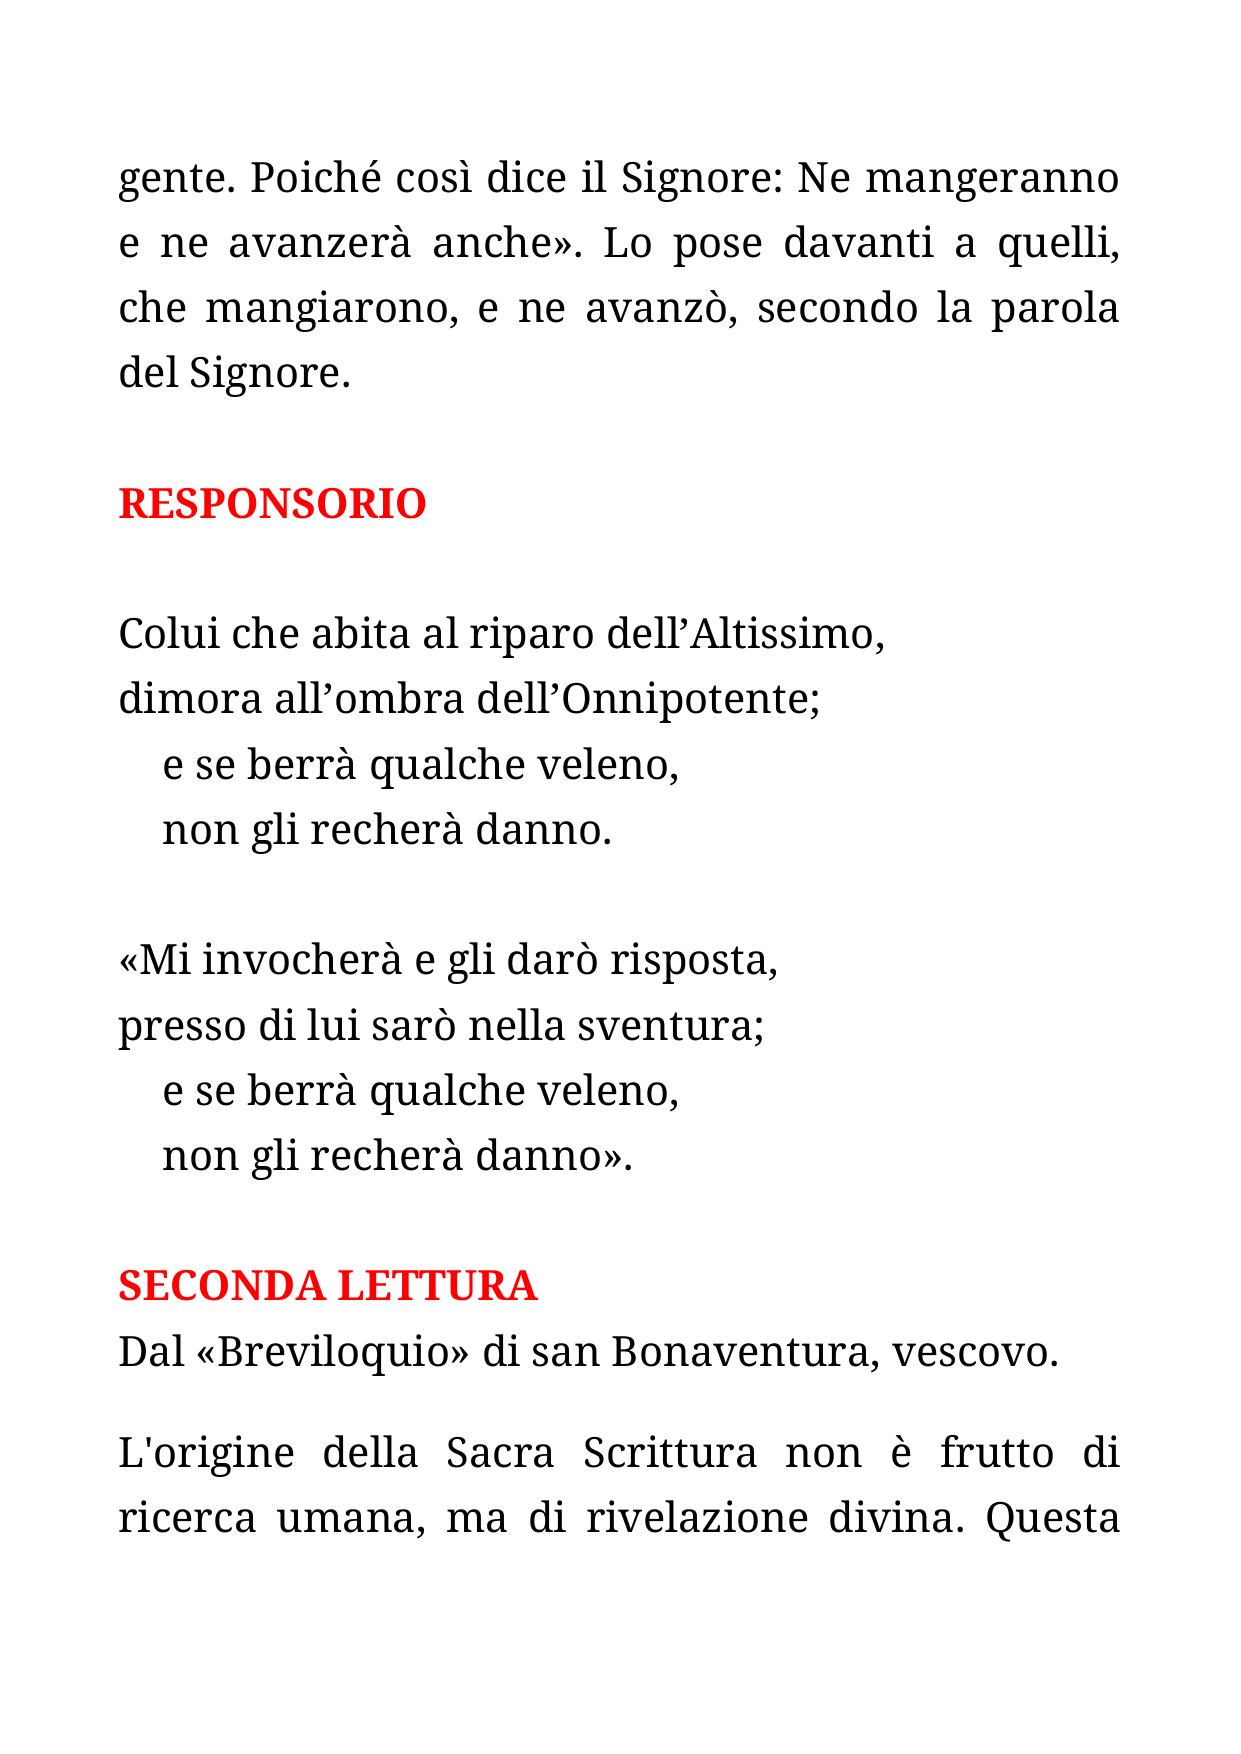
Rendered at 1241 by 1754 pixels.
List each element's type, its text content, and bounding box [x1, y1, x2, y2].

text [118, 1422, 1122, 1544]
text SECONDA LETTURA [118, 1256, 1122, 1313]
text dimora all’ombra dell’Onnipotente; [118, 669, 1122, 726]
text Colui che abita al riparo dell’Altissimo, [118, 604, 1122, 661]
text e se berrà qualche veleno, [118, 734, 1122, 791]
text presso di lui sarò nella sventura; [118, 995, 1122, 1052]
text «Mi invocherà e gli darò risposta, [118, 930, 1122, 987]
text Dal «Breviloquio» di san Bonaventura, vescovo. [118, 1321, 1122, 1378]
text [118, 148, 1122, 400]
text non gli recherà danno». [118, 1126, 1122, 1182]
text e se berrà qualche veleno, [118, 1061, 1122, 1117]
text non gli recherà danno. [118, 800, 1122, 856]
text RESPONSORIO [118, 474, 1122, 596]
